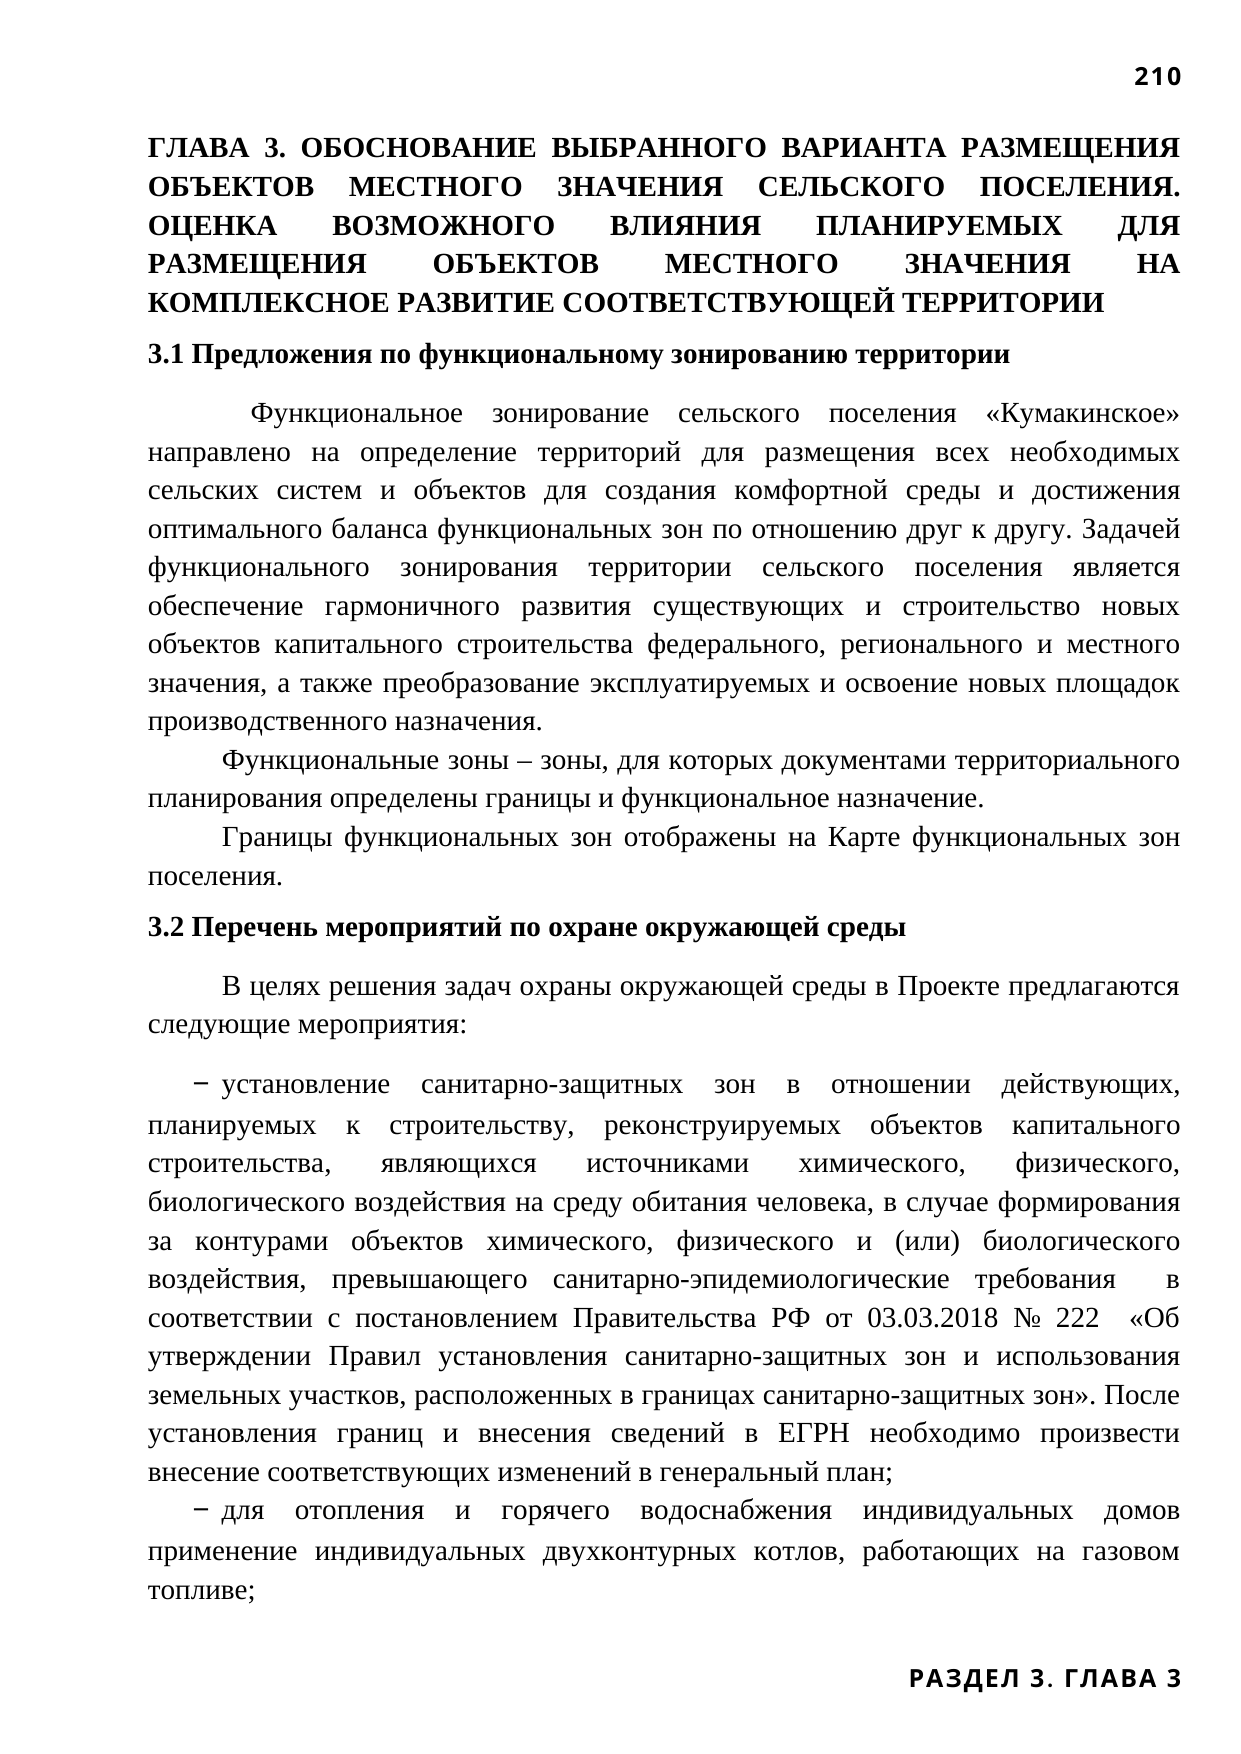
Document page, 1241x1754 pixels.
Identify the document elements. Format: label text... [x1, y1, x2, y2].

text Функциональное зонирование сельского поселения «Кумакинское» направлено на определение территорий для размещения всех необходимых сельских систем и объектов для создания комфортной среды и достижения оптимального баланса функциональных зон по отношению друг к другу. Задачей функционального зонирования территории сельского поселения является обеспечение гармоничного развития существующих и строительство новых объектов капитального строительства федерального, регионального и местного значения, а также преобразование эксплуатируемых и освоение новых площадок производственного назначения. [148, 395, 1181, 737]
text Границы функциональных зон отображены на Карте функциональных зон поселения. [148, 819, 1181, 891]
list для отопления и горячего водоснабжения индивидуальных домов применение индивидуальных двухконтурных котлов, работающих на газовом топливе; [148, 1492, 1181, 1606]
text ГЛАВА 3. ОБОСНОВАНИЕ ВЫБРАННОГО ВАРИАНТА РАЗМЕЩЕНИЯ ОБЪЕКТОВ МЕСТНОГО ЗНАЧЕНИЯ СЕЛЬского поселения. ОЦЕНКА ВОЗМОЖНОГО ВЛИЯНИЯ ПЛАНИРУЕМЫХ ДЛЯ РАЗМЕЩЕНИЯ ОБЪЕКТОВ МЕСТНОГО ЗНАЧЕНИЯ НА КОМПЛЕКСНОЕ РАЗВИТИЕ СООТВЕТСТВУЮЩЕЙ ТЕРРИТОРИИ [148, 131, 1181, 318]
text 3.1 Предложения по функциональному зонированию территории [148, 336, 1181, 369]
text 3.2 Перечень мероприятий по охране окружающей среды [148, 909, 1181, 942]
text В целях решения задач охраны окружающей среды в Проекте предлагаются следующие мероприятия: [148, 968, 1181, 1040]
text Функциональные зоны – зоны, для которых документами территориального планирования определены границы и функциональное назначение. [148, 742, 1181, 814]
list установление санитарно-защитных зон в отношении действующих, планируемых к строительству, реконструируемых объектов капитального строительства, являющихся источниками химического, физического, биологического воздействия на среду обитания человека, в случае формирования за контурами объектов химического, физического и (или) биологического воздействия, превышающего санитарно-эпидемиологические требования в соответствии с постановлением Правительства РФ от 03.03.2018 № 222 «Об утверждении Правил установления санитарно-защитных зон и использования земельных участков, расположенных в границах санитарно-защитных зон». После установления границ и внесения сведений в ЕГРН необходимо произвести внесение соответствующих изменений в генеральный план; [148, 1066, 1181, 1487]
